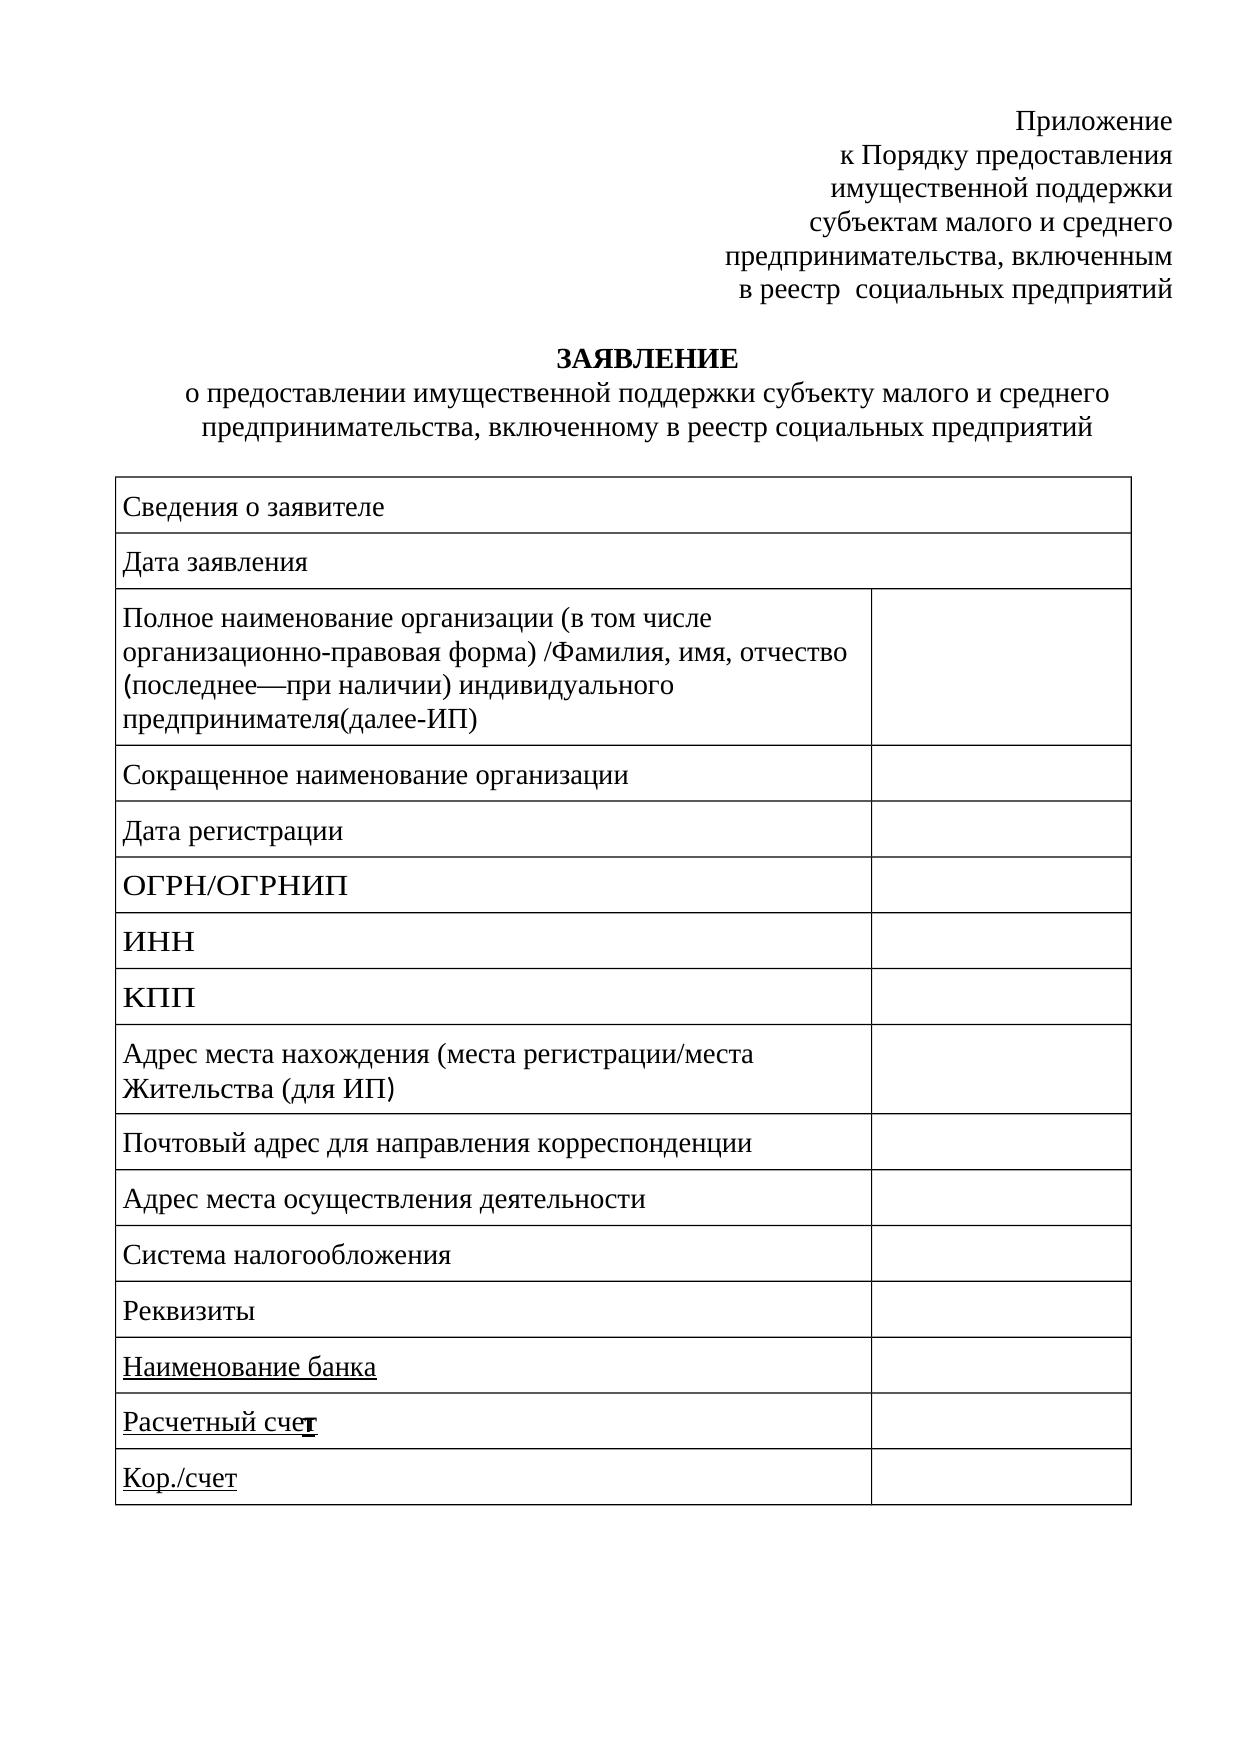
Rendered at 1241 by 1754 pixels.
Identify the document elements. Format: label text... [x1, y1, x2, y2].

text о предоставлении имущественной поддержки субъекту малого и среднего предпринимательства, включенному в реестр социальных предприятий [122, 375, 1173, 442]
text к Порядку предоставления [122, 137, 1173, 171]
text имущественной поддержки [122, 171, 1173, 204]
text Приложение [122, 103, 1173, 137]
subtitle ЗАЯВЛЕНИЕ [122, 342, 1173, 375]
text субъектам малого и среднего [122, 204, 1173, 238]
text предпринимательства, включенным [122, 238, 1173, 271]
text в реестр социальных предприятий [122, 271, 1173, 305]
